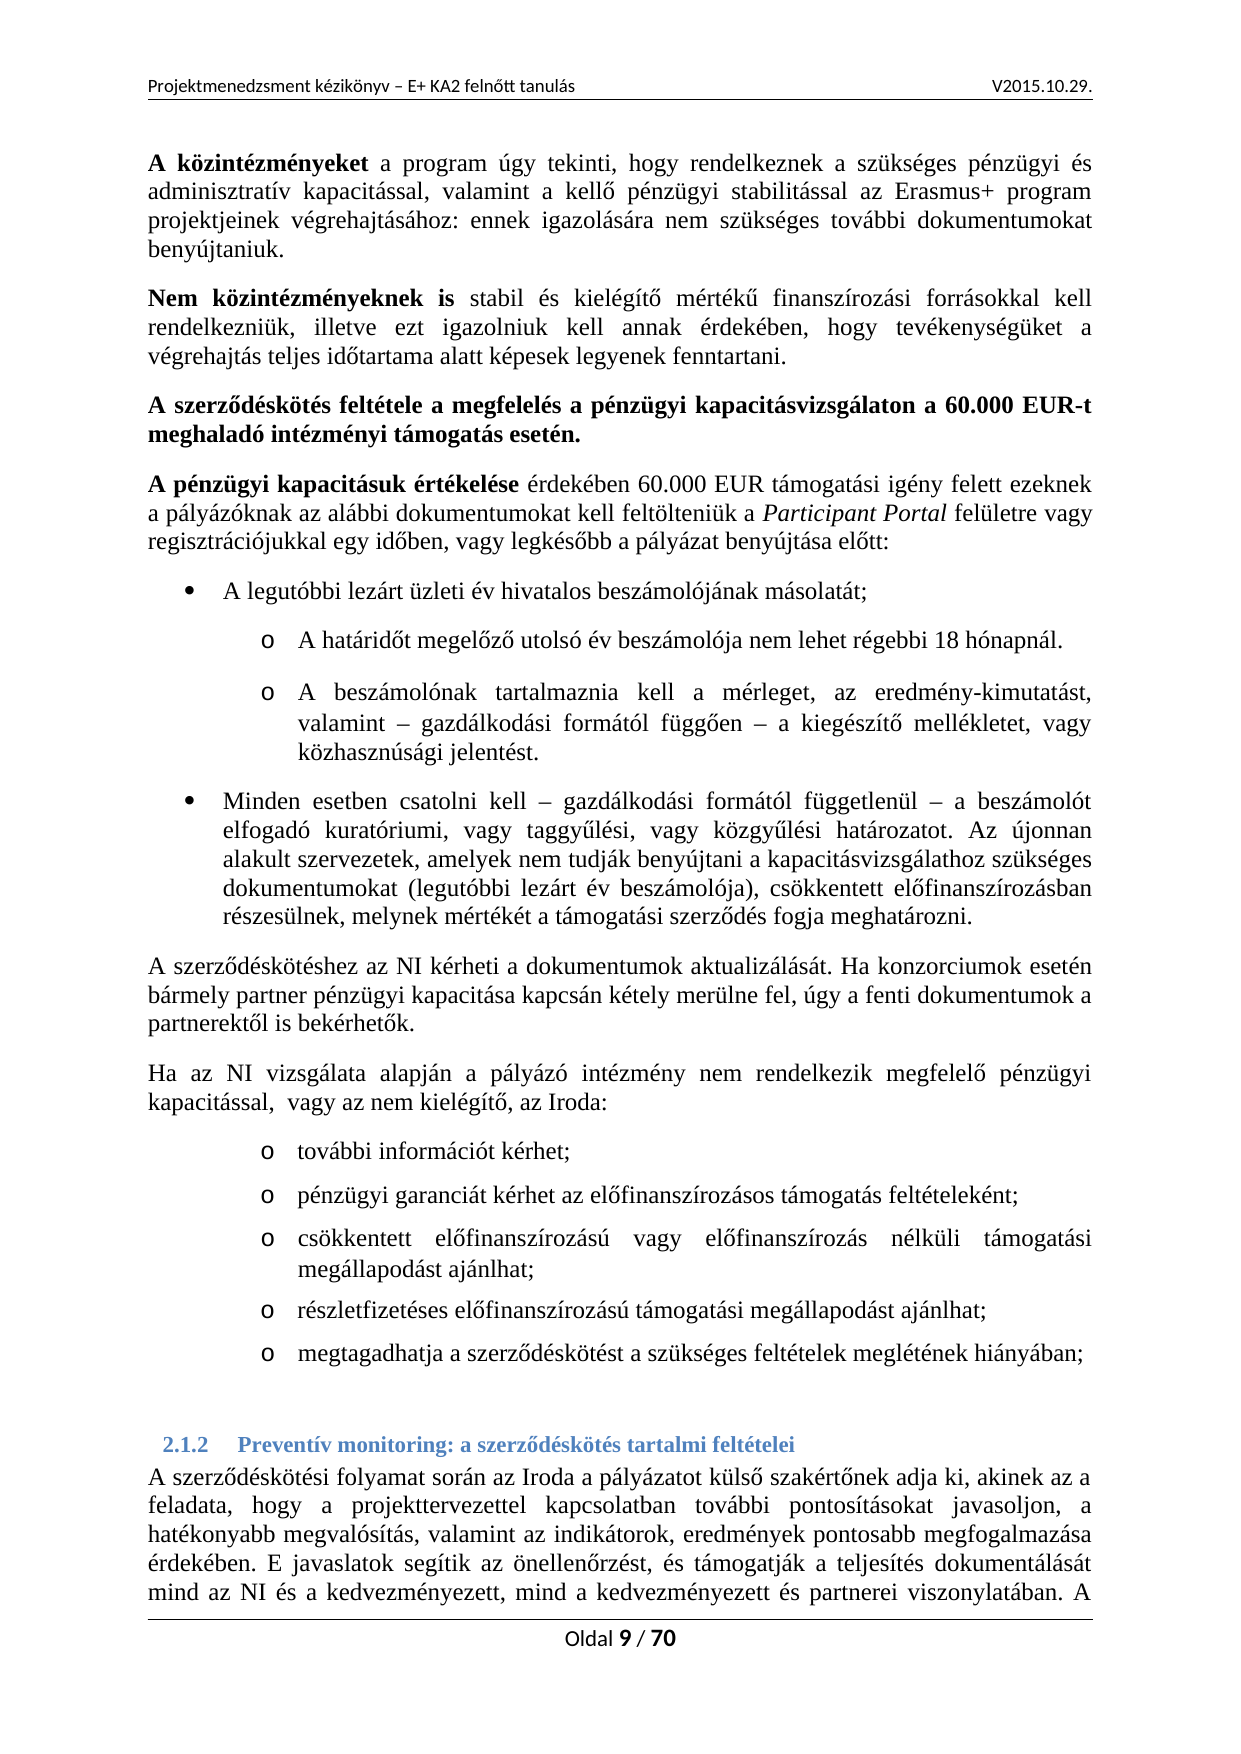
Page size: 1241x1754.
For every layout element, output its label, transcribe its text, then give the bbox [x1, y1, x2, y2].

text Ha az NI vizsgálata alapján a pályázó intézmény nem rendelkezik megfelelő pénzügyi kapacitással, vagy az nem kielégítő, az Iroda: [148, 1058, 1093, 1116]
text A szerződéskötéshez az NI kérheti a dokumentumok aktualizálását. Ha konzorciumok esetén bármely partner pénzügyi kapacitása kapcsán kétely merülne fel, úgy a fenti dokumentumok a partnerektől is bekérhetők. [148, 951, 1093, 1037]
list megtagadhatja a szerződéskötést a szükséges feltételek meglétének hiányában; [260, 1338, 1093, 1369]
list pénzügyi garanciát kérhet az előfinanszírozásos támogatás feltételeként; [260, 1180, 1093, 1211]
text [148, 1462, 1093, 1605]
text Nem közintézményeknek is stabil és kielégítő mértékű finanszírozási forrásokkal kell rendelkezniük, illetve ezt igazolniuk kell annak érdekében, hogy tevékenységüket a végrehajtás teljes időtartama alatt képesek legyenek fenntartani. [148, 283, 1093, 370]
text A pénzügyi kapacitásuk értékelése érdekében 60.000 EUR támogatási igény felett ezeknek a pályázóknak az alábbi dokumentumokat kell feltölteniük a Participant Portal felületre vagy regisztrációjukkal egy időben, vagy legkésőbb a pályázat benyújtása előtt: [148, 469, 1093, 555]
text A közintézményeket a program úgy tekinti, hogy rendelkeznek a szükséges pénzügyi és adminisztratív kapacitással, valamint a kellő pénzügyi stabilitással az Erasmus+ program projektjeinek végrehajtásához: ennek igazolására nem szükséges további dokumentumokat benyújtaniuk. [148, 148, 1093, 263]
list A határidőt megelőző utolsó év beszámolója nem lehet régebbi 18 hónapnál. [260, 626, 1093, 656]
list Minden esetben csatolni kell – gazdálkodási formától függetlenül – a beszámolót elfogadó kuratóriumi, vagy taggyűlési, vagy közgyűlési határozatot. Az újonnan alakult szervezetek, amelyek nem tudják benyújtani a kapacitásvizsgálathoz szükséges dokumentumokat (legutóbbi lezárt év beszámolója), csökkentett előfinanszírozásban részesülnek, melynek mértékét a támogatási szerződés fogja meghatározni. [185, 786, 1093, 930]
subtitle Preventív monitoring: a szerződéskötés tartalmi feltételei [162, 1431, 1093, 1458]
list csökkentett előfinanszírozású vagy előfinanszírozás nélküli támogatási megállapodást ajánlhat; [260, 1223, 1093, 1283]
text A szerződéskötés feltétele a megfelelés a pénzügyi kapacitásvizsgálaton a 60.000 EUR-t meghaladó intézményi támogatás esetén. [148, 391, 1093, 448]
list A beszámolónak tartalmaznia kell a mérleget, az eredmény-kimutatást, valamint – gazdálkodási formától függően – a kiegészítő mellékletet, vagy közhasznúsági jelentést. [260, 677, 1093, 766]
list részletfizetéses előfinanszírozású támogatási megállapodást ajánlhat; [260, 1295, 1093, 1326]
list A legutóbbi lezárt üzleti év hivatalos beszámolójának másolatát; [185, 576, 1093, 605]
list további információt kérhet; [260, 1136, 1093, 1167]
